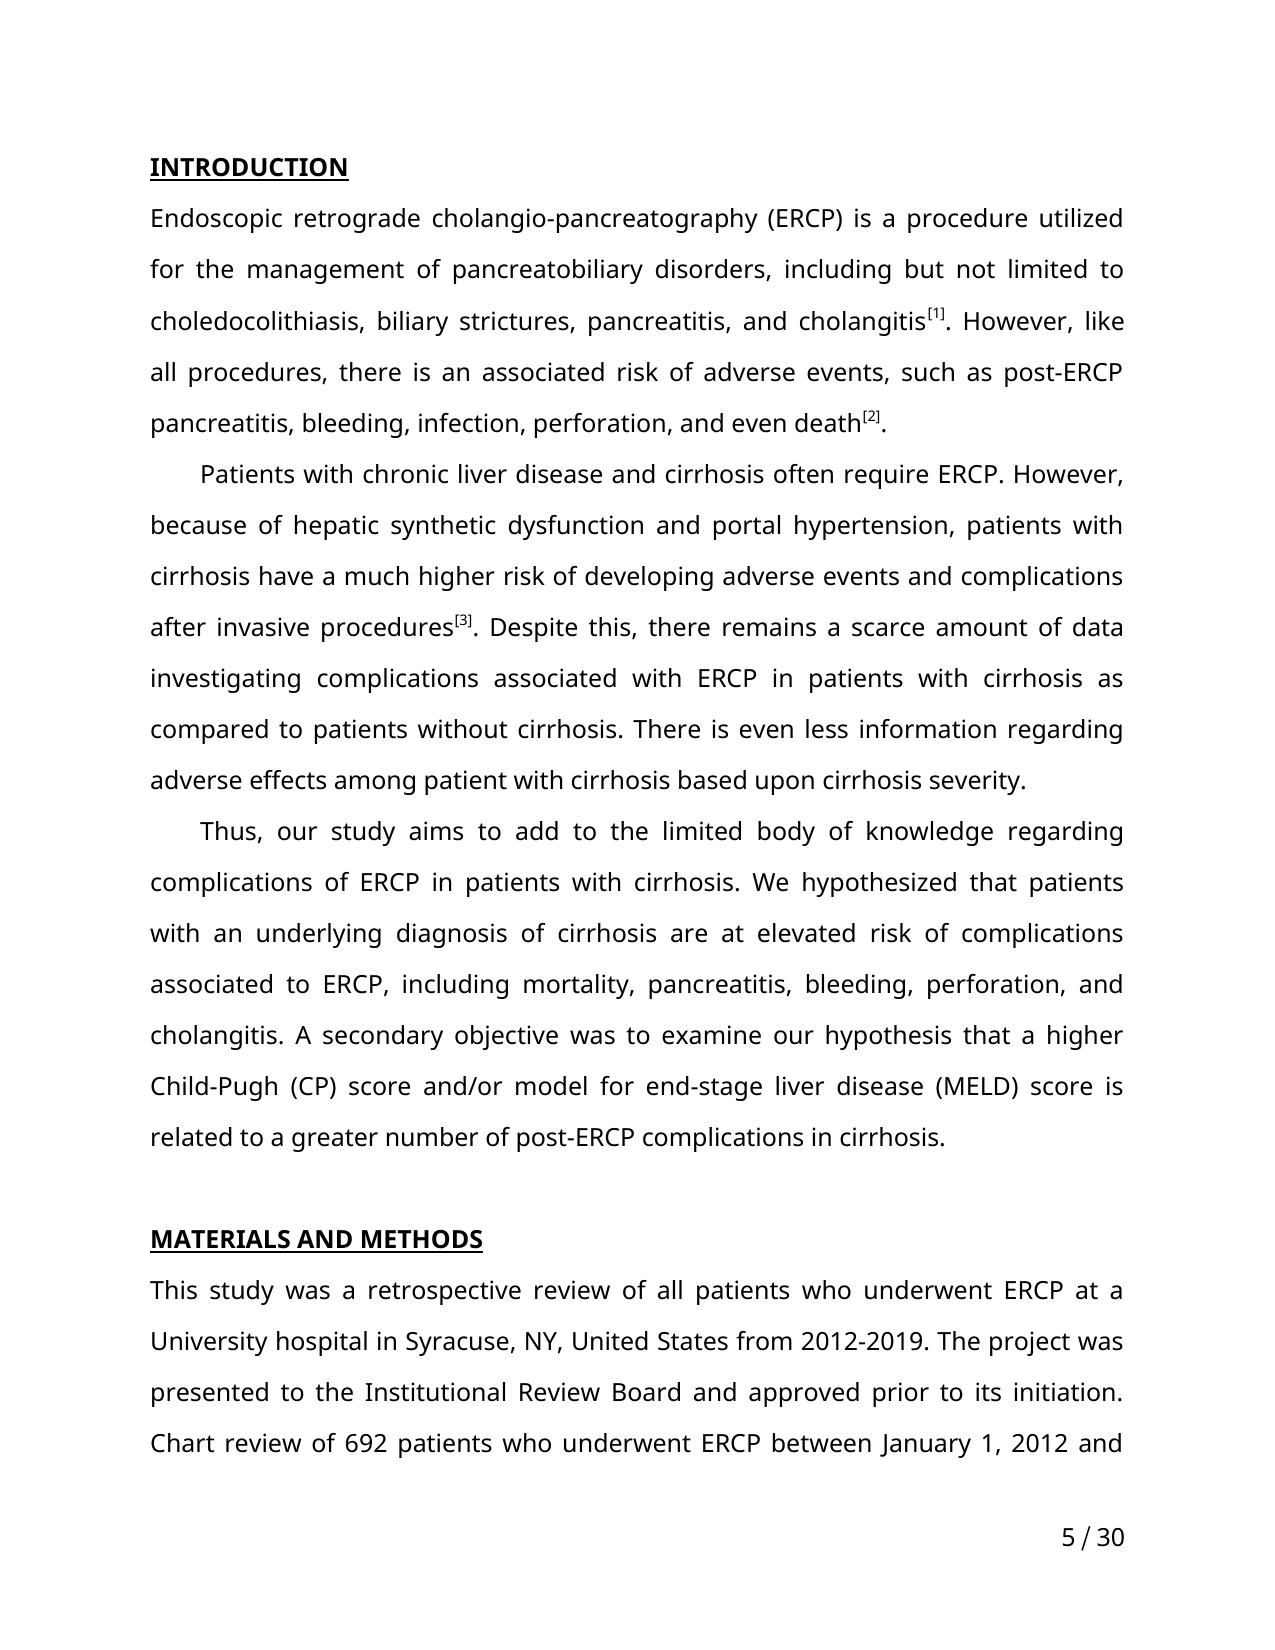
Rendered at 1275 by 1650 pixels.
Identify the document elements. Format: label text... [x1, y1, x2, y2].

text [150, 1273, 1125, 1460]
text MATERIALS AND METHODS [150, 1222, 1125, 1256]
text Patients with chronic liver disease and cirrhosis often require ERCP. However, because of hepatic synthetic dysfunction and portal hypertension, patients with cirrhosis have a much higher risk of developing adverse events and complications after invasive procedures[3]. Despite this, there remains a scarce amount of data investigating complications associated with ERCP in patients with cirrhosis as compared to patients without cirrhosis. There is even less information regarding adverse effects among patient with cirrhosis based upon cirrhosis severity. [150, 456, 1125, 797]
text Endoscopic retrograde cholangio-pancreatography (ERCP) is a procedure utilized for the management of pancreatobiliary disorders, including but not limited to choledocolithiasis, biliary strictures, pancreatitis, and cholangitis[1]. However, like all procedures, there is an associated risk of adverse events, such as post-ERCP pancreatitis, bleeding, infection, perforation, and even death[2]. [150, 201, 1125, 439]
text INTRODUCTION [150, 150, 1125, 184]
text Thus, our study aims to add to the limited body of knowledge regarding complications of ERCP in patients with cirrhosis. We hypothesized that patients with an underlying diagnosis of cirrhosis are at elevated risk of complications associated to ERCP, including mortality, pancreatitis, bleeding, perforation, and cholangitis. A secondary objective was to examine our hypothesis that a higher Child-Pugh (CP) score and/or model for end-stage liver disease (MELD) score is related to a greater number of post-ERCP complications in cirrhosis. [150, 813, 1125, 1154]
